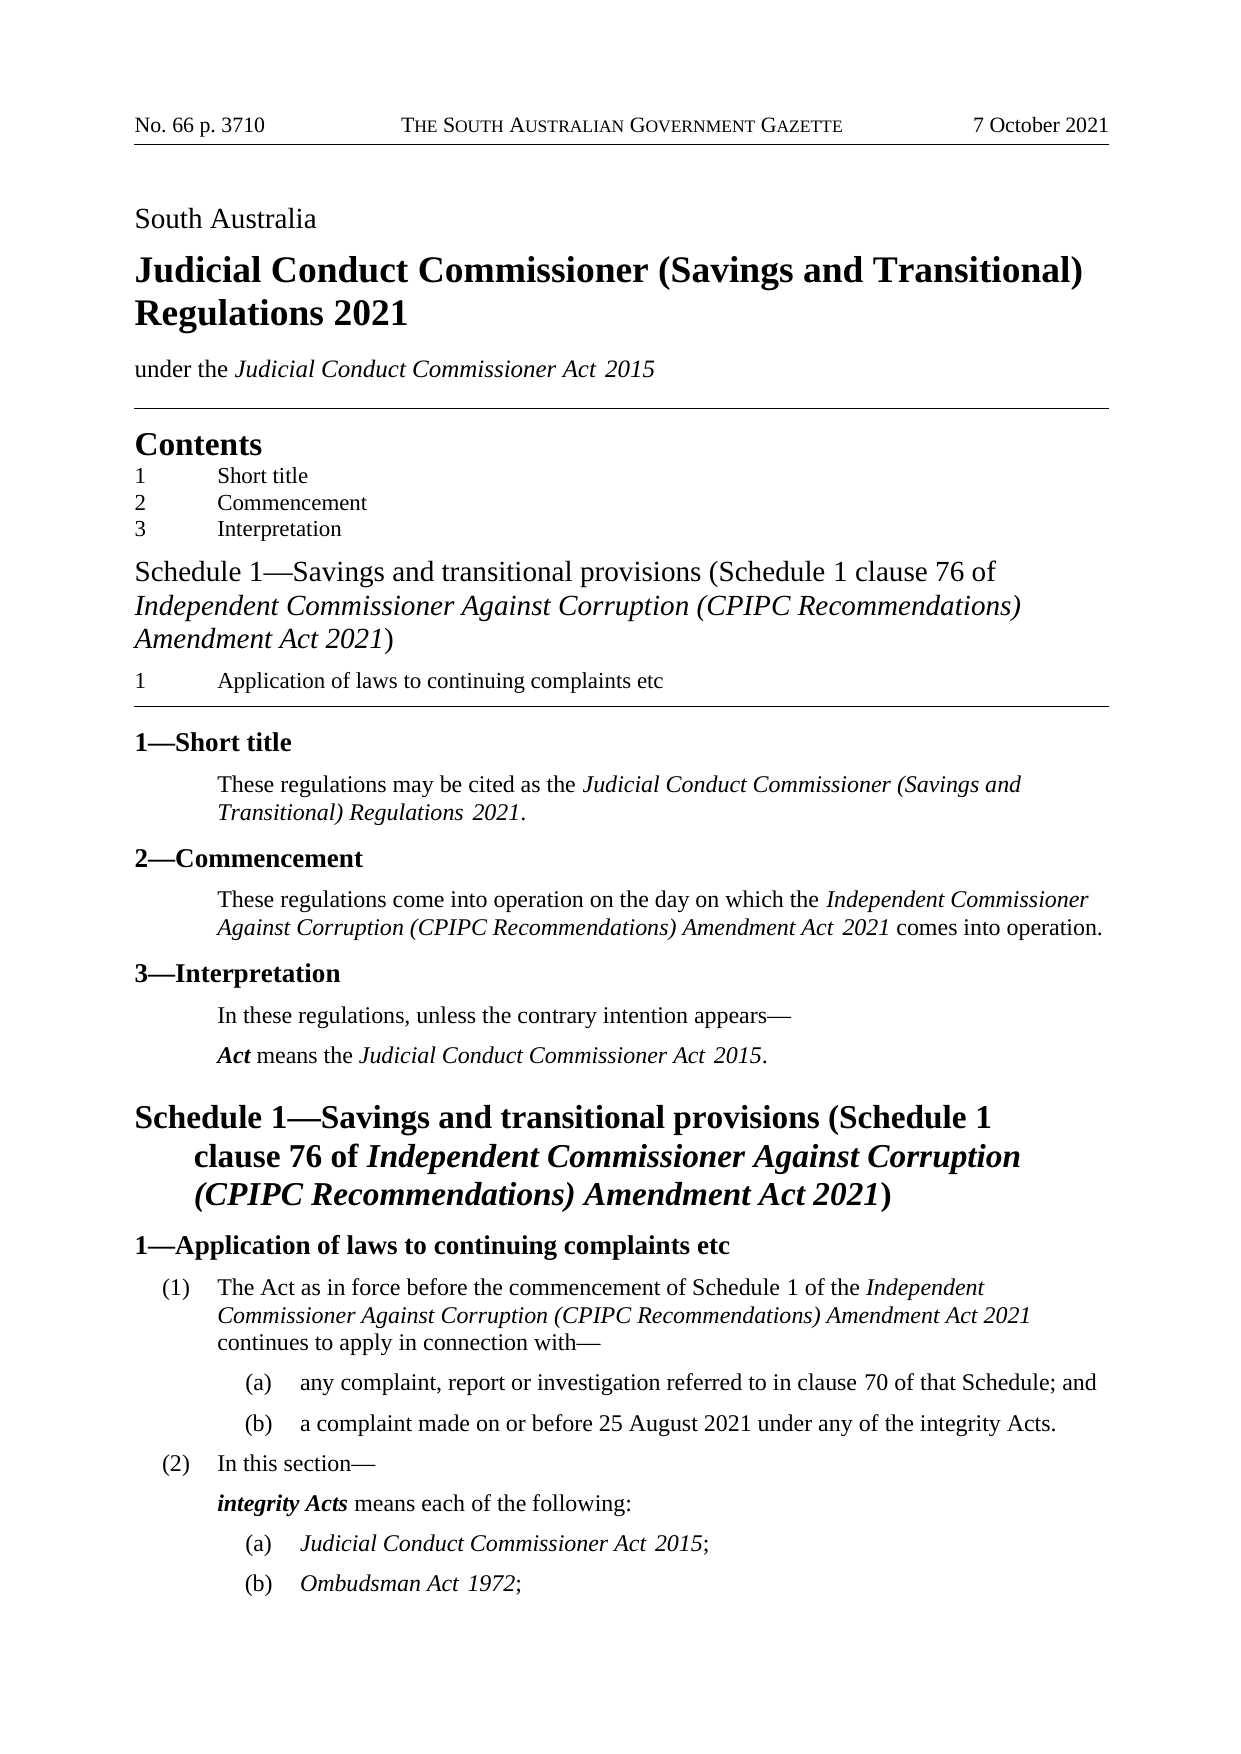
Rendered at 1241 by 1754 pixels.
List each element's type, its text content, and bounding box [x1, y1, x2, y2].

subtitle Judicial Conduct Commissioner (Savings and Transitional) Regulations 2021 [134, 247, 1109, 334]
text In these regulations, unless the contrary intention appears— [217, 1001, 1109, 1028]
text South Australia [134, 201, 1109, 235]
text These regulations come into operation on the day on which the Independent Commissioner Against Corruption (CPIPC Recommendations) Amendment Act 2021 comes into operation. [217, 885, 1109, 941]
text Act means the Judicial Conduct Commissioner Act 2015. [217, 1041, 1109, 1069]
text under the Judicial Conduct Commissioner Act 2015 [134, 354, 1109, 383]
text 1 Application of laws to continuing complaints etc [134, 667, 1109, 694]
text Schedule 1—Savings and transitional provisions (Schedule 1 clause 76 of Independent Commissioner Against Corruption (CPIPC Recommendations) Amendment Act 2021) [134, 554, 1109, 655]
text Schedule 1—Savings and transitional provisions (Schedule 1 clause 76 of Independent Commissioner Against Corruption (CPIPC Recommendations) Amendment Act 2021) [134, 1098, 1109, 1213]
text (a) Judicial Conduct Commissioner Act 2015; [217, 1529, 1109, 1556]
text 1 Short title [134, 463, 1109, 489]
text 1—Application of laws to continuing complaints etc [134, 1229, 1109, 1261]
text 1—Short title [134, 726, 1109, 757]
text (1) The Act as in force before the commencement of Schedule 1 of the Independent Commissioner Against Corruption (CPIPC Recommendations) Amendment Act 2021 continues to apply in connection with— [134, 1273, 1109, 1356]
text 3—Interpretation [134, 957, 1109, 988]
text 2—Commencement [134, 842, 1109, 873]
text integrity Acts means each of the following: [217, 1489, 1109, 1516]
text 3 Interpretation [134, 515, 1109, 542]
text 2 Commencement [134, 489, 1109, 515]
text (2) In this section— [134, 1449, 1109, 1476]
text Contents [134, 424, 1109, 463]
text (b) a complaint made on or before 25 August 2021 under any of the integrity Acts. [217, 1408, 1109, 1436]
text These regulations may be cited as the Judicial Conduct Commissioner (Savings and Transitional) Regulations 2021. [217, 770, 1109, 825]
text (b) Ombudsman Act 1972; [217, 1569, 1109, 1597]
text (a) any complaint, report or investigation referred to in clause 70 of that Schedule; and [217, 1368, 1109, 1396]
